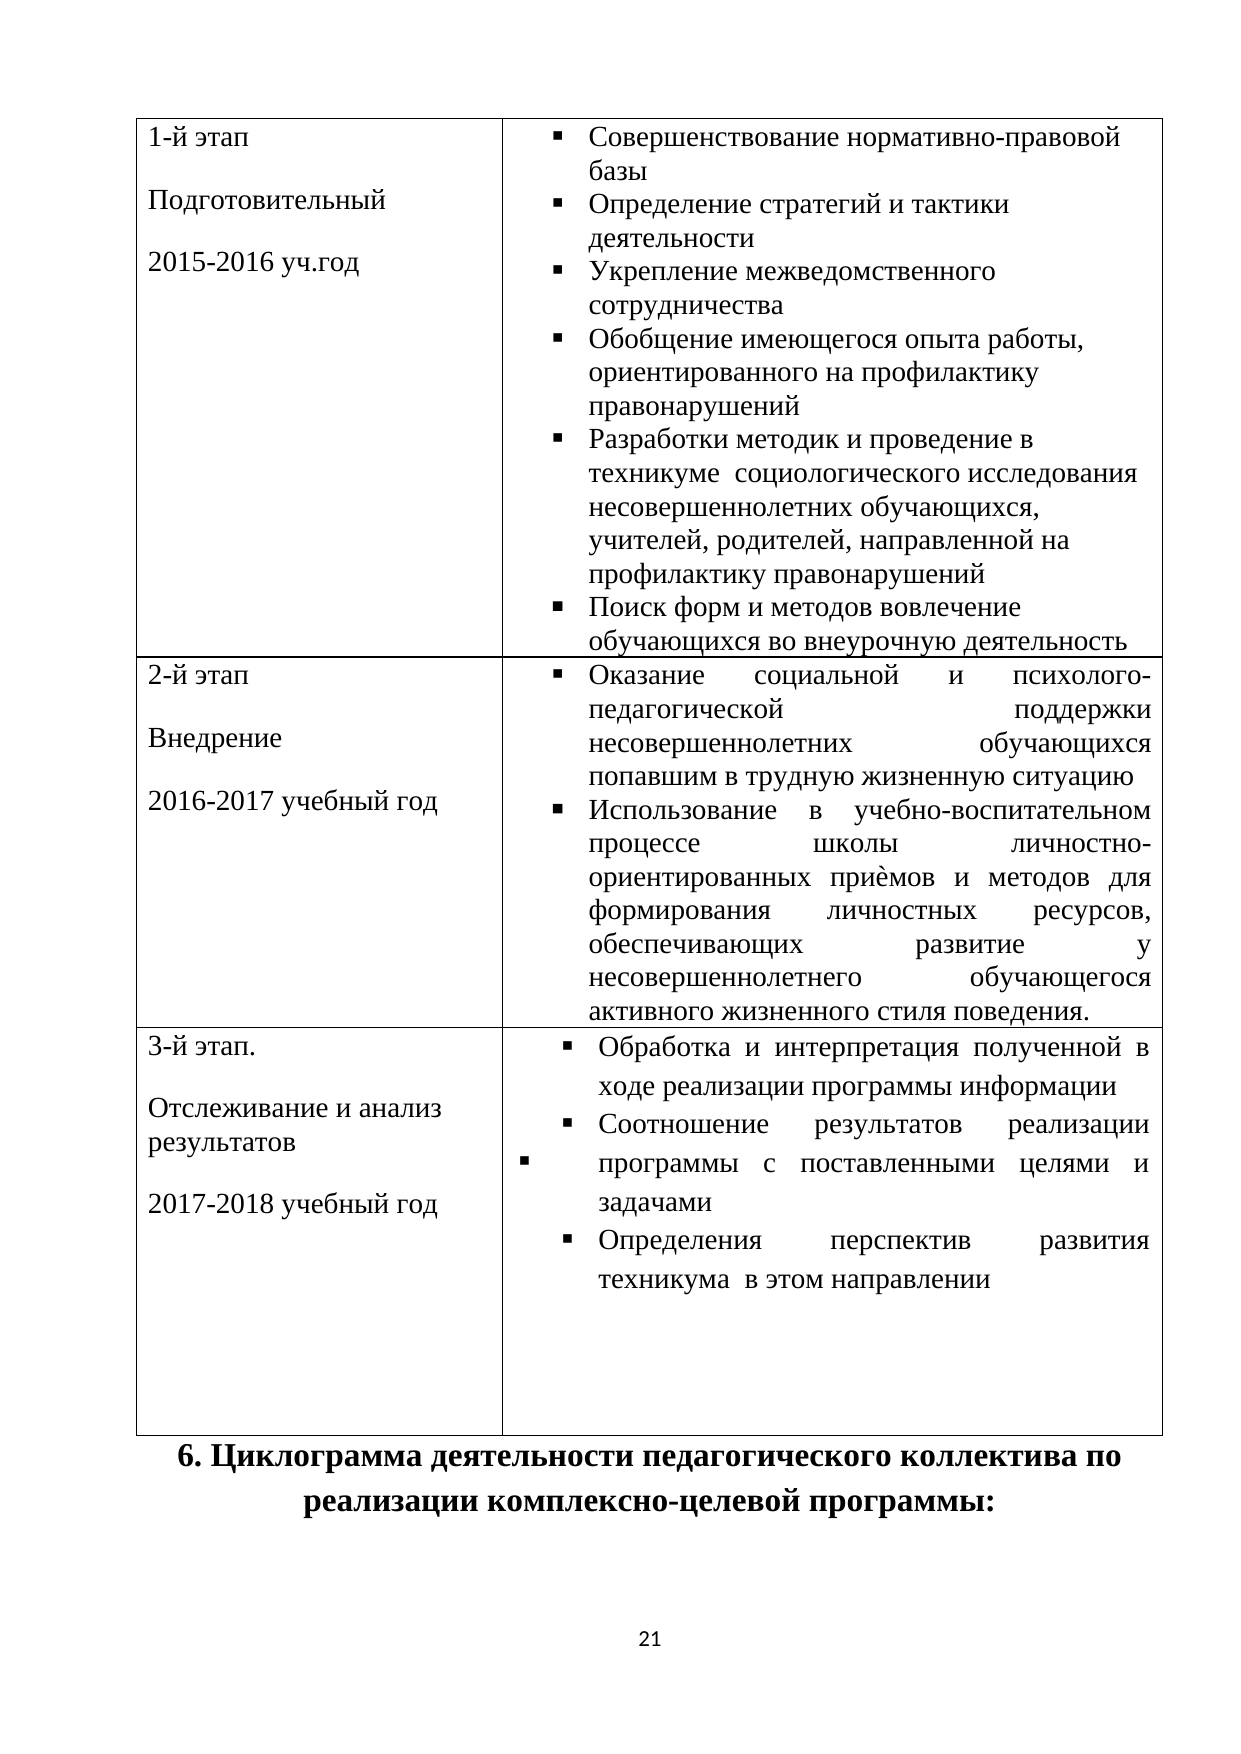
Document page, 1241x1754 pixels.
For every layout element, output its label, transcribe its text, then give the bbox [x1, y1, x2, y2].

text 6. Циклограмма деятельности педагогического коллектива по реализации комплексно-целевой программы: [148, 1470, 1152, 1553]
table_cell 1-й этап Подготовительный 2015-2016 уч.год [137, 154, 502, 691]
table_cell 2-й этап Внедрение 2016-2017 учебный год [137, 692, 502, 1061]
table_header Содержание работы [503, 119, 1162, 153]
table_cell [503, 1062, 1162, 1469]
table_cell Оказание социальной и психолого-педагогической поддержки несовершеннолетних обучающихся попавшим в трудную жизненную ситуацию Использование в учебно-воспитательном процессе школы личностно-ориентированных приѐмов и методов для формирования личностных ресурсов, обеспечивающих развитие у несовершеннолетнего обучающегося активного жизненного стиля поведения. [503, 692, 1162, 1061]
table_cell Совершенствование нормативно-правовой базы Определение стратегий и тактики деятельности Укрепление межведомственного сотрудничества Обобщение имеющегося опыта работы, ориентированного на профилактику правонарушений Разработки методик и проведение в техникуме социологического исследования несовершеннолетних обучающихся, учителей, родителей, направленной на профилактику правонарушений Поиск форм и методов вовлечение обучающихся во внеурочную деятельность [503, 154, 1162, 691]
table_header Название этапа [137, 119, 502, 153]
table_cell 3-й этап. Отслеживание и анализ результатов 2017-2018 учебный год [137, 1062, 502, 1469]
